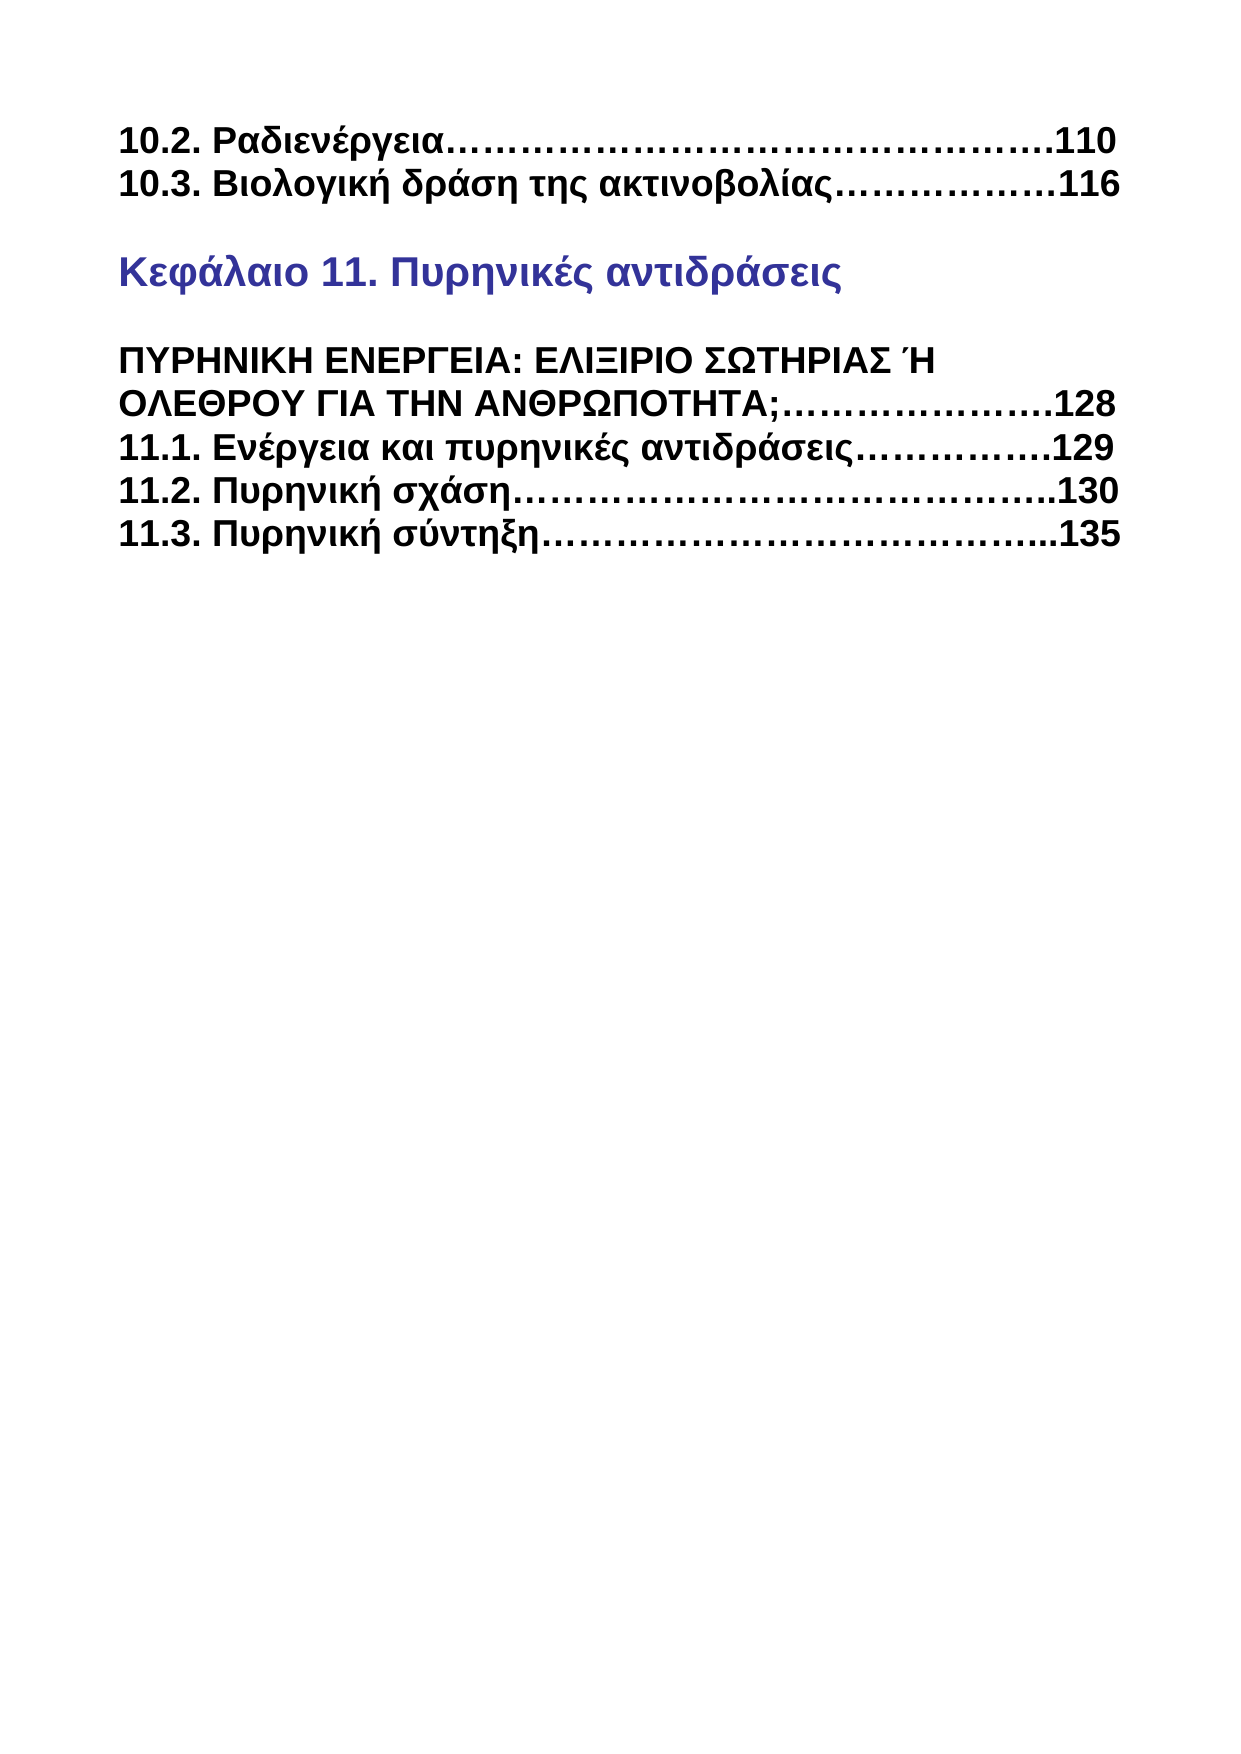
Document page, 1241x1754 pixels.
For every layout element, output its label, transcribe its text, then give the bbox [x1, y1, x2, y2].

text Κεφάλαιο 11. Πυρηνικές αντιδράσεις [118, 247, 1122, 295]
text 10.3. Βιολογική δράση της ακτινοβολίας………………116 [118, 161, 1122, 204]
text ΠYΡΗΝΙΚΗ ΕΝΕΡΓΕΙΑ: ΕΛΙΞΙΡΙΟ ΣΩΤΗΡΙΑΣ Ή ΟΛΕΘΡΟY ΓΙΑ ΤΗΝ ΑΝΘΡΩΠΟΤΗΤΑ;………………….128 [118, 338, 1131, 425]
text 10.2. Ραδιενέργεια………………………………………….110 [118, 118, 1122, 161]
text 11.2. Πυρηνική σχάση……………………………………..130 [118, 468, 1122, 511]
text 11.3. Πυρηνική σύντηξη…………………………………...135 [118, 511, 1122, 554]
text 11.1. Ενέργεια και πυρηνικές αντιδράσεις…………….129 [118, 425, 1122, 468]
